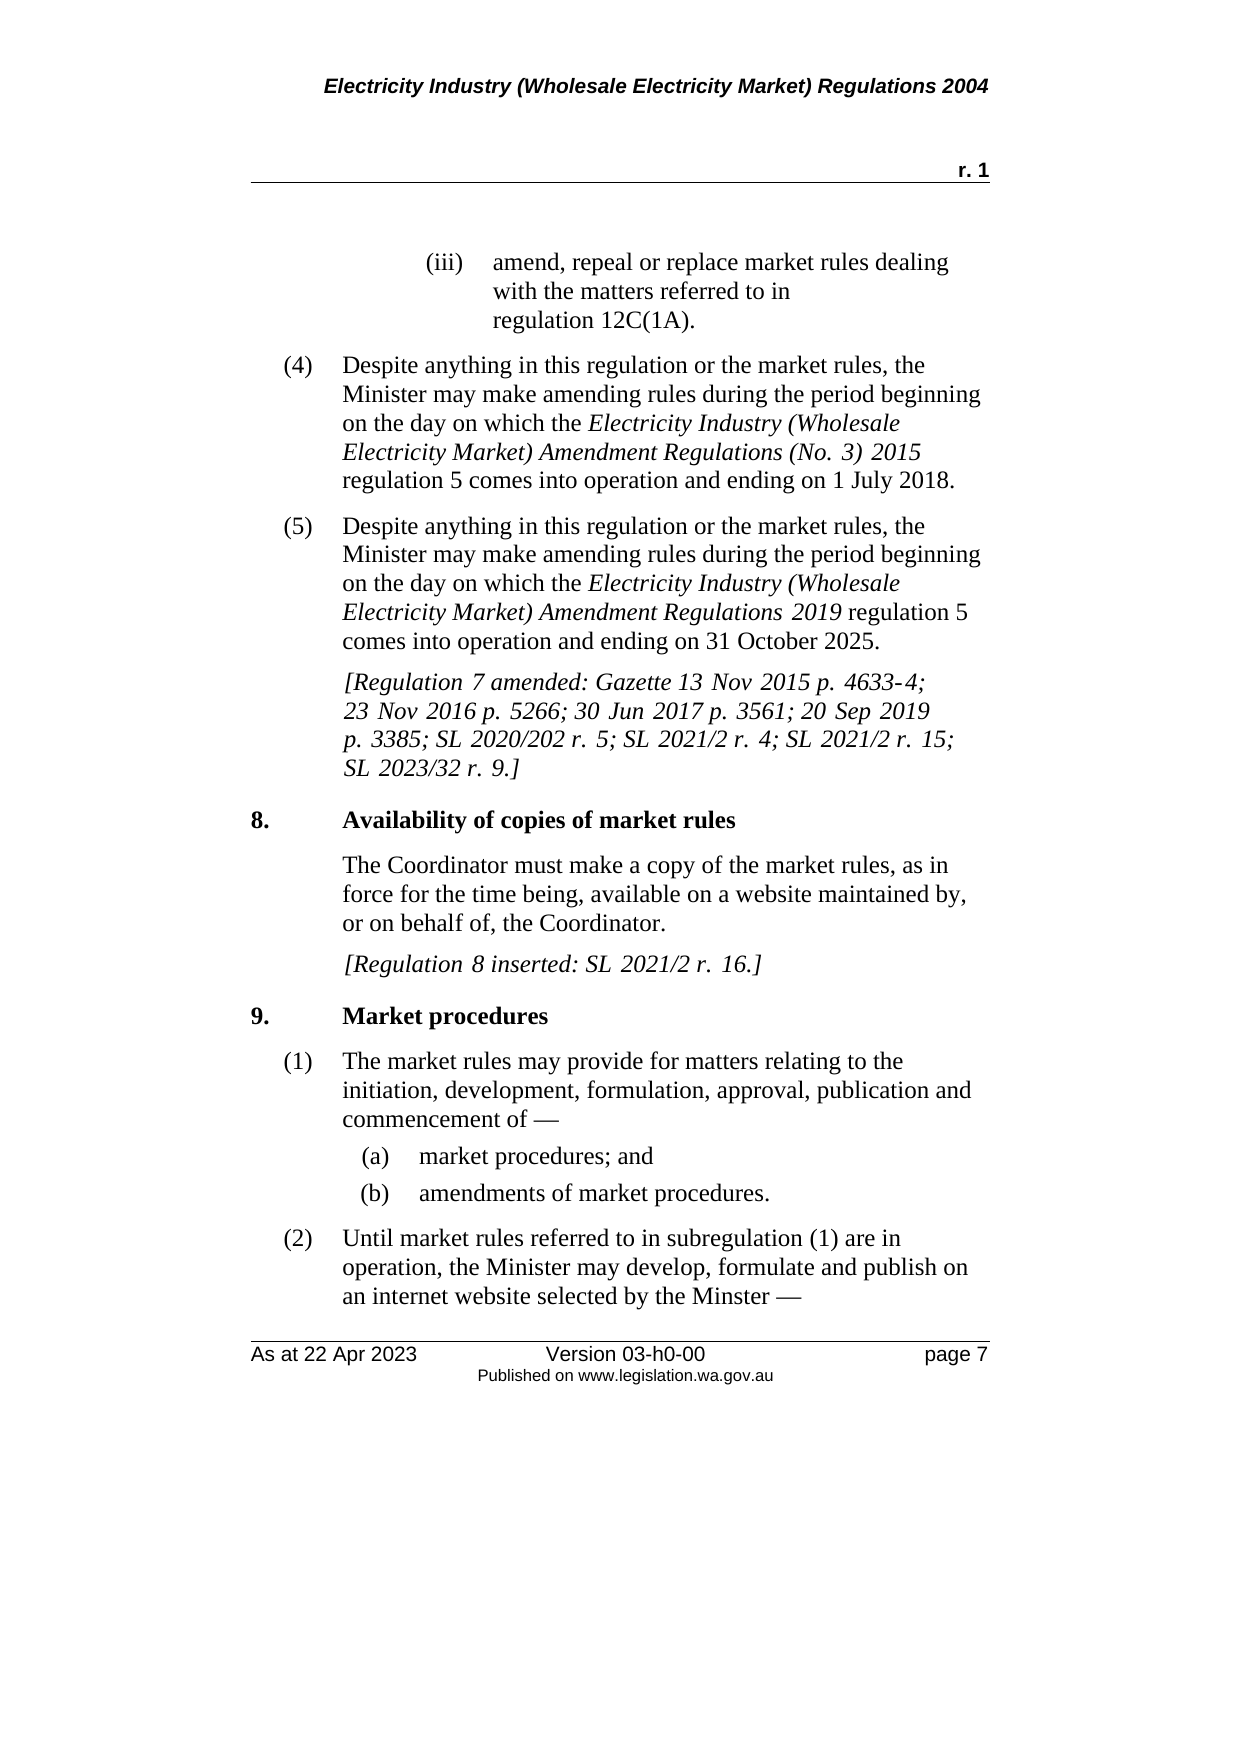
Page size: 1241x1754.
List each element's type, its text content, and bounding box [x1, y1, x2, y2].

text The Coordinator must make a copy of the market rules, as in force for the time being, available on a website maintained by, or on behalf of, the Coordinator. [251, 850, 990, 937]
text [Regulation 7 amended: Gazette 13 Nov 2015 p. 4633-4; 23 Nov 2016 p. 5266; 30 Jun 2017 p. 3561; 20 Sep 2019 p. 3385; SL 2020/202 r. 5; SL 2021/2 r. 4; SL 2021/2 r. 15; SL 2023/32 r. 9.] [251, 667, 990, 782]
text (4) Despite anything in this regulation or the market rules, the Minister may make amending rules during the period beginning on the day on which the Electricity Industry (Wholesale Electricity Market) Amendment Regulations (No. 3) 2015 regulation 5 comes into operation and ending on 1 July 2018. [251, 350, 990, 494]
text (a) market procedures; and [251, 1141, 990, 1169]
text (iii) amend, repeal or replace market rules dealing with the matters referred to in regulation 12C(1A). [251, 247, 990, 334]
subtitle 9. Market procedures [251, 1001, 990, 1029]
text [Regulation 8 inserted: SL 2021/2 r. 16.] [251, 949, 990, 978]
text (b) amendments of market procedures. [251, 1178, 990, 1207]
text (2) Until market rules referred to in subregulation (1) are in operation, the Minister may develop, formulate and publish on an internet website selected by the Minster — [251, 1223, 990, 1309]
text (5) Despite anything in this regulation or the market rules, the Minister may make amending rules during the period beginning on the day on which the Electricity Industry (Wholesale Electricity Market) Amendment Regulations 2019 regulation 5 comes into operation and ending on 31 October 2025. [251, 511, 990, 654]
text (1) The market rules may provide for matters relating to the initiation, development, formulation, approval, publication and commencement of — [251, 1046, 990, 1132]
subtitle 8. Availability of copies of market rules [251, 805, 990, 834]
